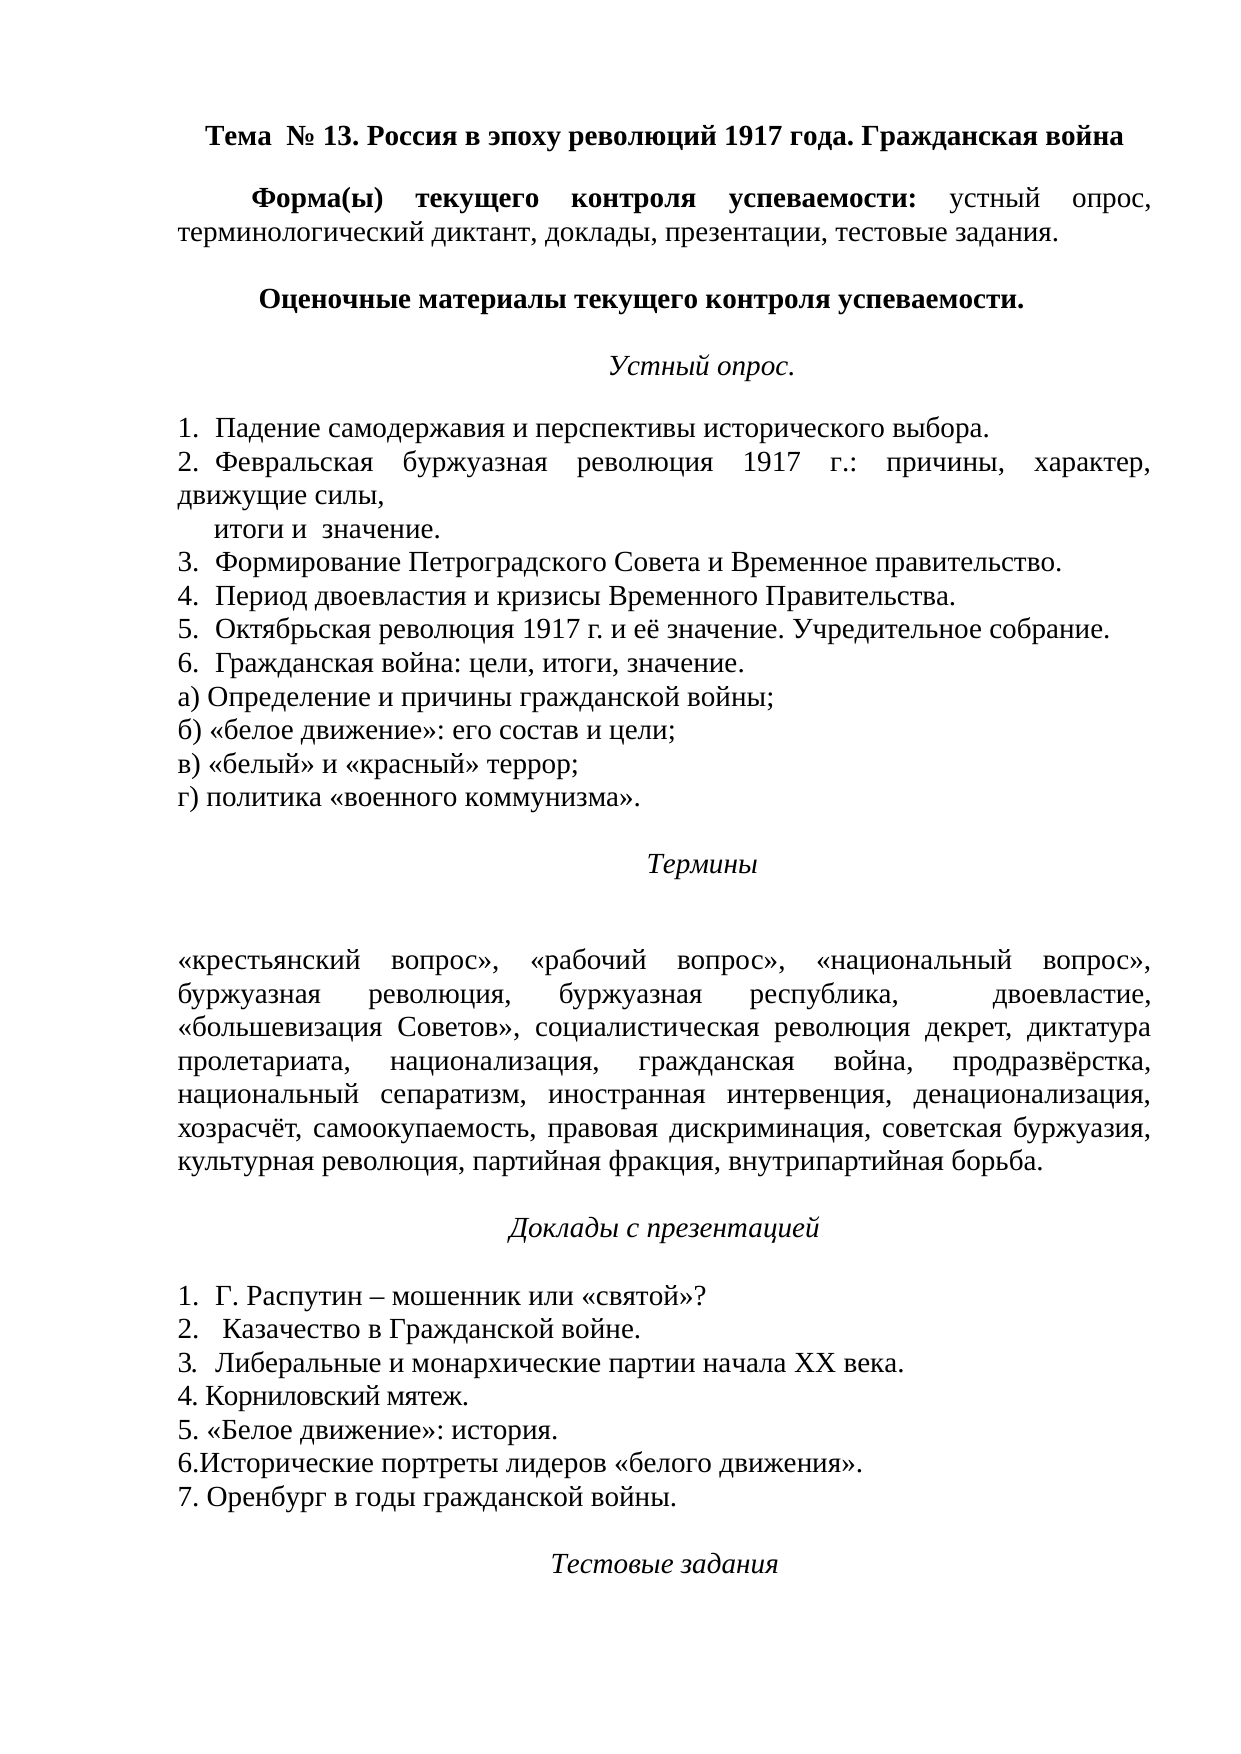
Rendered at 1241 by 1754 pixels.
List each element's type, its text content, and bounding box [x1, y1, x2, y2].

text 6.Исторические портреты лидеров «белого движения». [177, 1445, 1152, 1479]
list Период двоевластия и кризисы Временного Правительства. [177, 578, 1152, 612]
list Гражданская война: цели, итоги, значение. [177, 645, 1152, 679]
list Формирование Петроградского Совета и Временное правительство. [177, 544, 1152, 578]
list Падение самодержавия и перспективы исторического выбора. [177, 410, 1152, 444]
text в) «белый» и «красный» террор; [177, 746, 1152, 779]
text Термины [252, 846, 1152, 880]
text Доклады с презентацией [177, 1211, 1152, 1244]
text 5. «Белое движение»: история. [177, 1412, 1152, 1445]
text Оценочные материалы текущего контроля успеваемости. [177, 281, 1152, 314]
list Г. Распутин – мошенник или «святой»? [177, 1278, 1152, 1311]
text 7. Оренбург в годы гражданской войны. [177, 1479, 1152, 1512]
text б) «белое движение»: его состав и цели; [177, 712, 1152, 746]
list Февральская буржуазная революция .: причины, характер, движущие силы, [177, 444, 1152, 511]
text «крестьянский вопрос», «рабочий вопрос», «национальный вопрос», буржуазная революция, буржуазная республика, двоевластие, «большевизация Советов», социалистическая революция декрет, диктатура пролетариата, национализация, гражданская война, продразвёрстка, национальный сепаратизм, иностранная интервенция, денационализация, хозрасчёт, самоокупаемость, правовая дискриминация, советская буржуазия, культурная революция, партийная фракция, внутрипартийная борьба. [177, 942, 1152, 1177]
text Форма(ы) текущего контроля успеваемости: устный опрос, терминологический диктант, доклады, презентации, тестовые задания. [177, 180, 1152, 247]
text Устный опрос. [251, 348, 1152, 382]
text г) политика «военного коммунизма». [177, 779, 1152, 813]
text а) Определение и причины гражданской войны; [177, 679, 1152, 712]
text Тема № 13. Россия в эпоху революций 1917 года. Гражданская война [177, 118, 1152, 152]
list Октябрьская революция . и её значение. Учредительное собрание. [177, 612, 1152, 645]
text 4. Корниловский мятеж. [177, 1378, 1152, 1412]
list Либеральные и монархические партии начала XX века. [177, 1345, 1152, 1378]
list Казачество в Гражданской войне. [177, 1311, 1152, 1345]
text Тестовые задания [177, 1546, 1152, 1579]
text итоги и значение. [177, 511, 1152, 544]
